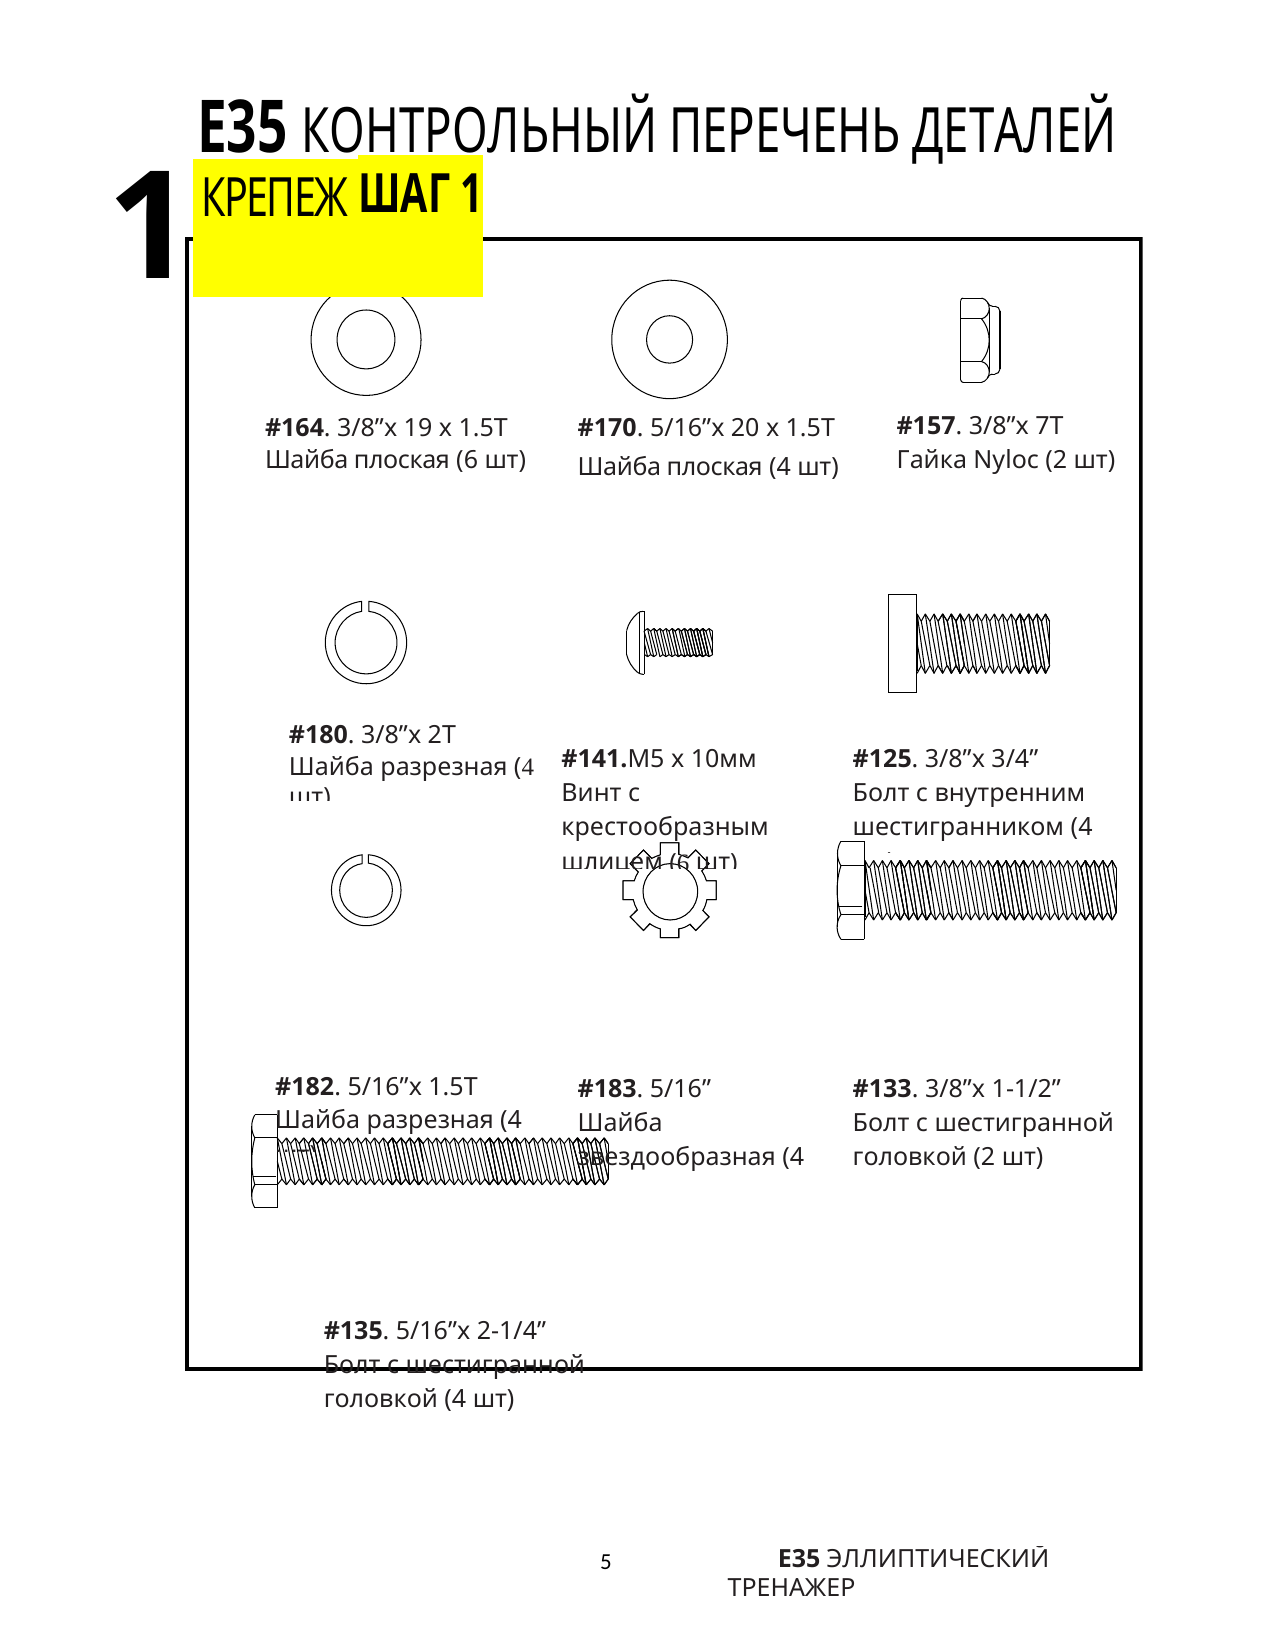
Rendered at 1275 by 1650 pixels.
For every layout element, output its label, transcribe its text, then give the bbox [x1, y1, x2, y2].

text 1 КРЕПЕЖ ШАГ 1 [107, 164, 1173, 310]
text E35 КОНТРОЛЬНЫЙ ПЕРЕЧЕНЬ ДЕТАЛЕЙ [197, 83, 1173, 164]
